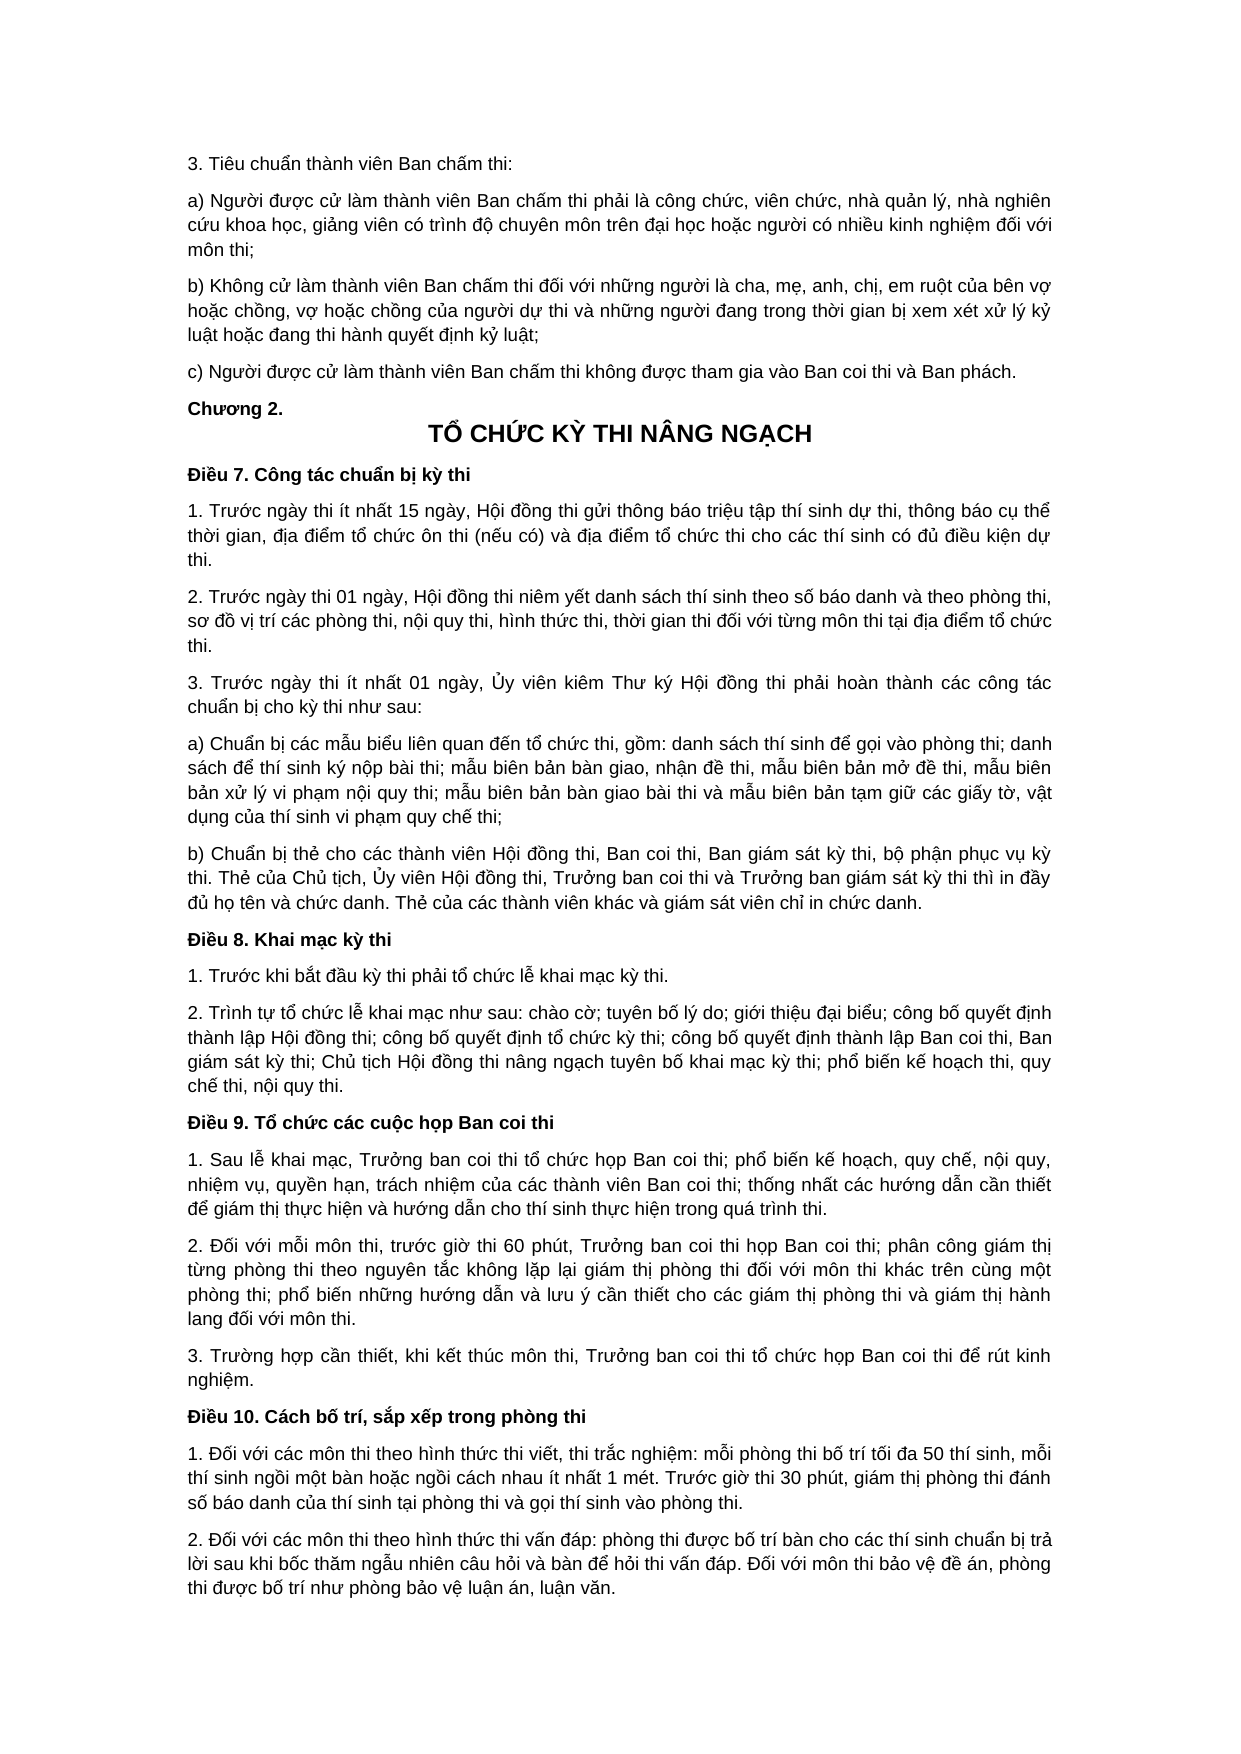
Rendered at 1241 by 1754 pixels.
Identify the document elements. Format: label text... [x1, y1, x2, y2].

text b) Không cử làm thành viên Ban chấm thi đối với những người là cha, mẹ, anh, chị, em ruột của bên vợ hoặc chồng, vợ hoặc chồng của người dự thi và những người đang trong thời gian bị xem xét xử lý kỷ luật hoặc đang thi hành quyết định kỷ luật; [187, 272, 1053, 346]
text 1. Đối với các môn thi theo hình thức thi viết, thi trắc nghiệm: mỗi phòng thi bố trí tối đa 50 thí sinh, mỗi thí sinh ngồi một bàn hoặc ngồi cách nhau ít nhất 1 mét. Trước giờ thi 30 phút, giám thị phòng thi đánh số báo danh của thí sinh tại phòng thi và gọi thí sinh vào phòng thi. [187, 1440, 1053, 1513]
text b) Chuẩn bị thẻ cho các thành viên Hội đồng thi, Ban coi thi, Ban giám sát kỳ thi, bộ phận phục vụ kỳ thi. Thẻ của Chủ tịch, Ủy viên Hội đồng thi, Trưởng ban coi thi và Trưởng ban giám sát kỳ thi thì in đầy đủ họ tên và chức danh. Thẻ của các thành viên khác và giám sát viên chỉ in chức danh. [187, 840, 1053, 913]
text Chương 2. [187, 395, 1053, 419]
text 2. Đối với mỗi môn thi, trước giờ thi 60 phút, Trưởng ban coi thi họp Ban coi thi; phân công giám thị từng phòng thi theo nguyên tắc không lặp lại giám thị phòng thi đối với môn thi khác trên cùng một phòng thi; phổ biến những hướng dẫn và lưu ý cần thiết cho các giám thị phòng thi và giám thị hành lang đối với môn thi. [187, 1232, 1053, 1329]
text TỔ CHỨC KỲ THI NÂNG NGẠCH [187, 419, 1053, 448]
text c) Người được cử làm thành viên Ban chấm thi không được tham gia vào Ban coi thi và Ban phách. [187, 358, 1053, 382]
text Điều 7. Công tác chuẩn bị kỳ thi [187, 461, 1053, 485]
text Điều 10. Cách bố trí, sắp xếp trong phòng thi [187, 1403, 1053, 1427]
text 2. Trước ngày thi 01 ngày, Hội đồng thi niêm yết danh sách thí sinh theo số báo danh và theo phòng thi, sơ đồ vị trí các phòng thi, nội quy thi, hình thức thi, thời gian thi đối với từng môn thi tại địa điểm tổ chức thi. [187, 583, 1053, 656]
text 3. Trường hợp cần thiết, khi kết thúc môn thi, Trưởng ban coi thi tổ chức họp Ban coi thi để rút kinh nghiệm. [187, 1342, 1053, 1391]
text 1. Sau lễ khai mạc, Trưởng ban coi thi tổ chức họp Ban coi thi; phổ biến kế hoạch, quy chế, nội quy, nhiệm vụ, quyền hạn, trách nhiệm của các thành viên Ban coi thi; thống nhất các hướng dẫn cần thiết để giám thị thực hiện và hướng dẫn cho thí sinh thực hiện trong quá trình thi. [187, 1146, 1053, 1219]
text Điều 9. Tổ chức các cuộc họp Ban coi thi [187, 1109, 1053, 1134]
text 3. Trước ngày thi ít nhất 01 ngày, Ủy viên kiêm Thư ký Hội đồng thi phải hoàn thành các công tác chuẩn bị cho kỳ thi như sau: [187, 669, 1053, 717]
text 1. Trước khi bắt đầu kỳ thi phải tổ chức lễ khai mạc kỳ thi. [187, 962, 1053, 987]
text 3. Tiêu chuẩn thành viên Ban chấm thi: [187, 150, 1053, 174]
text 2. Trình tự tổ chức lễ khai mạc như sau: chào cờ; tuyên bố lý do; giới thiệu đại biểu; công bố quyết định thành lập Hội đồng thi; công bố quyết định tổ chức kỳ thi; công bố quyết định thành lập Ban coi thi, Ban giám sát kỳ thi; Chủ tịch Hội đồng thi nâng ngạch tuyên bố khai mạc kỳ thi; phổ biến kế hoạch thi, quy chế thi, nội quy thi. [187, 999, 1053, 1097]
text Điều 8. Khai mạc kỳ thi [187, 926, 1053, 950]
text a) Chuẩn bị các mẫu biểu liên quan đến tổ chức thi, gồm: danh sách thí sinh để gọi vào phòng thi; danh sách để thí sinh ký nộp bài thi; mẫu biên bản bàn giao, nhận đề thi, mẫu biên bản mở đề thi, mẫu biên bản xử lý vi phạm nội quy thi; mẫu biên bản bàn giao bài thi và mẫu biên bản tạm giữ các giấy tờ, vật dụng của thí sinh vi phạm quy chế thi; [187, 730, 1053, 827]
text a) Người được cử làm thành viên Ban chấm thi phải là công chức, viên chức, nhà quản lý, nhà nghiên cứu khoa học, giảng viên có trình độ chuyên môn trên đại học hoặc người có nhiều kinh nghiệm đối với môn thi; [187, 187, 1053, 260]
text 1. Trước ngày thi ít nhất 15 ngày, Hội đồng thi gửi thông báo triệu tập thí sinh dự thi, thông báo cụ thể thời gian, địa điểm tổ chức ôn thi (nếu có) và địa điểm tổ chức thi cho các thí sinh có đủ điều kiện dự thi. [187, 497, 1053, 571]
text 2. Đối với các môn thi theo hình thức thi vấn đáp: phòng thi được bố trí bàn cho các thí sinh chuẩn bị trả lời sau khi bốc thăm ngẫu nhiên câu hỏi và bàn để hỏi thi vấn đáp. Đối với môn thi bảo vệ đề án, phòng thi được bố trí như phòng bảo vệ luận án, luận văn. [187, 1526, 1053, 1599]
